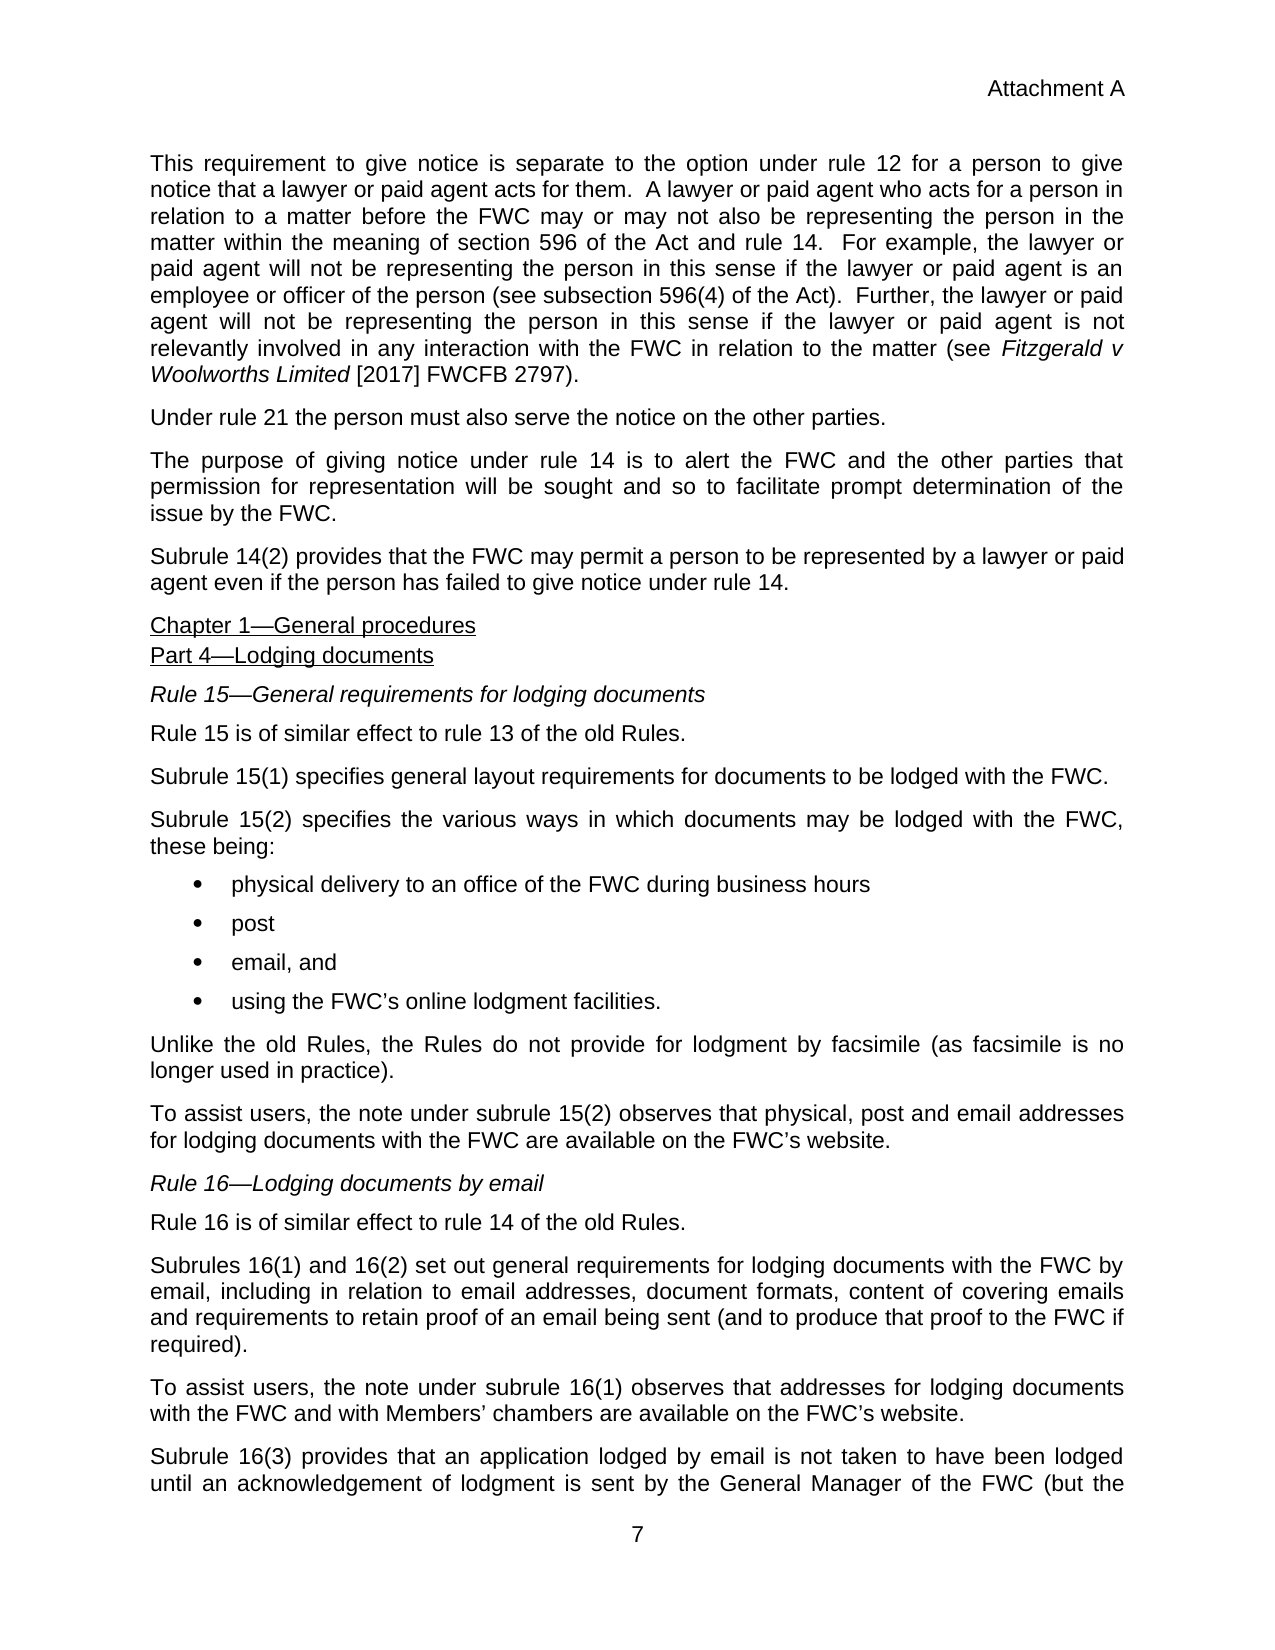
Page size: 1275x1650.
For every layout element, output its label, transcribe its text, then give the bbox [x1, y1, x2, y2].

list using the FWC’s online lodgment facilities. [194, 988, 1125, 1014]
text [150, 1443, 1125, 1496]
text Subrule 15(2) specifies the various ways in which documents may be lodged with the FWC, these being: [150, 806, 1125, 859]
text Chapter 1—General procedures [150, 612, 1125, 638]
text Under rule 21 the person must also serve the notice on the other parties. [150, 404, 1125, 430]
text Rule 15 is of similar effect to rule 13 of the old Rules. [150, 720, 1125, 747]
text To assist users, the note under subrule 15(2) observes that physical, post and email addresses for lodging documents with the FWC are available on the FWC’s website. [150, 1100, 1125, 1153]
text To assist users, the note under subrule 16(1) observes that addresses for lodging documents with the FWC and with Members’ chambers are available on the FWC’s website. [150, 1374, 1125, 1426]
text Unlike the old Rules, the Rules do not provide for lodgment by facsimile (as facsimile is no longer used in practice). [150, 1031, 1125, 1084]
text The purpose of giving notice under rule 14 is to alert the FWC and the other parties that permission for representation will be sought and so to facilitate prompt determination of the issue by the FWC. [150, 447, 1125, 526]
text Subrule 14(2) provides that the FWC may permit a person to be represented by a lawyer or paid agent even if the person has failed to give notice under rule 14. [150, 543, 1125, 595]
text Subrules 16(1) and 16(2) set out general requirements for lodging documents with the FWC by email, including in relation to email addresses, document formats, content of covering emails and requirements to retain proof of an email being sent (and to produce that proof to the FWC if required). [150, 1252, 1125, 1357]
list post [194, 910, 1125, 937]
text This requirement to give notice is separate to the option under rule 12 for a person to give notice that a lawyer or paid agent acts for them. A lawyer or paid agent who acts for a person in relation to a matter before the FWC may or may not also be representing the person in the matter within the meaning of section 596 of the Act and rule 14. For example, the lawyer or paid agent will not be representing the person in this sense if the lawyer or paid agent is an employee or officer of the person (see subsection 596(4) of the Act). Further, the lawyer or paid agent will not be representing the person in this sense if the lawyer or paid agent is not relevantly involved in any interaction with the FWC in relation to the matter (see Fitzgerald v Woolworths Limited [2017] FWCFB 2797). [150, 150, 1125, 387]
list physical delivery to an office of the FWC during business hours [194, 871, 1125, 898]
text Part 4—Lodging documents [150, 642, 1125, 669]
text Subrule 15(1) specifies general layout requirements for documents to be lodged with the FWC. [150, 763, 1125, 789]
text Rule 15—General requirements for lodging documents [150, 681, 1125, 708]
list email, and [194, 949, 1125, 976]
text Rule 16 is of similar effect to rule 14 of the old Rules. [150, 1209, 1125, 1235]
text Rule 16—Lodging documents by email [150, 1170, 1125, 1196]
